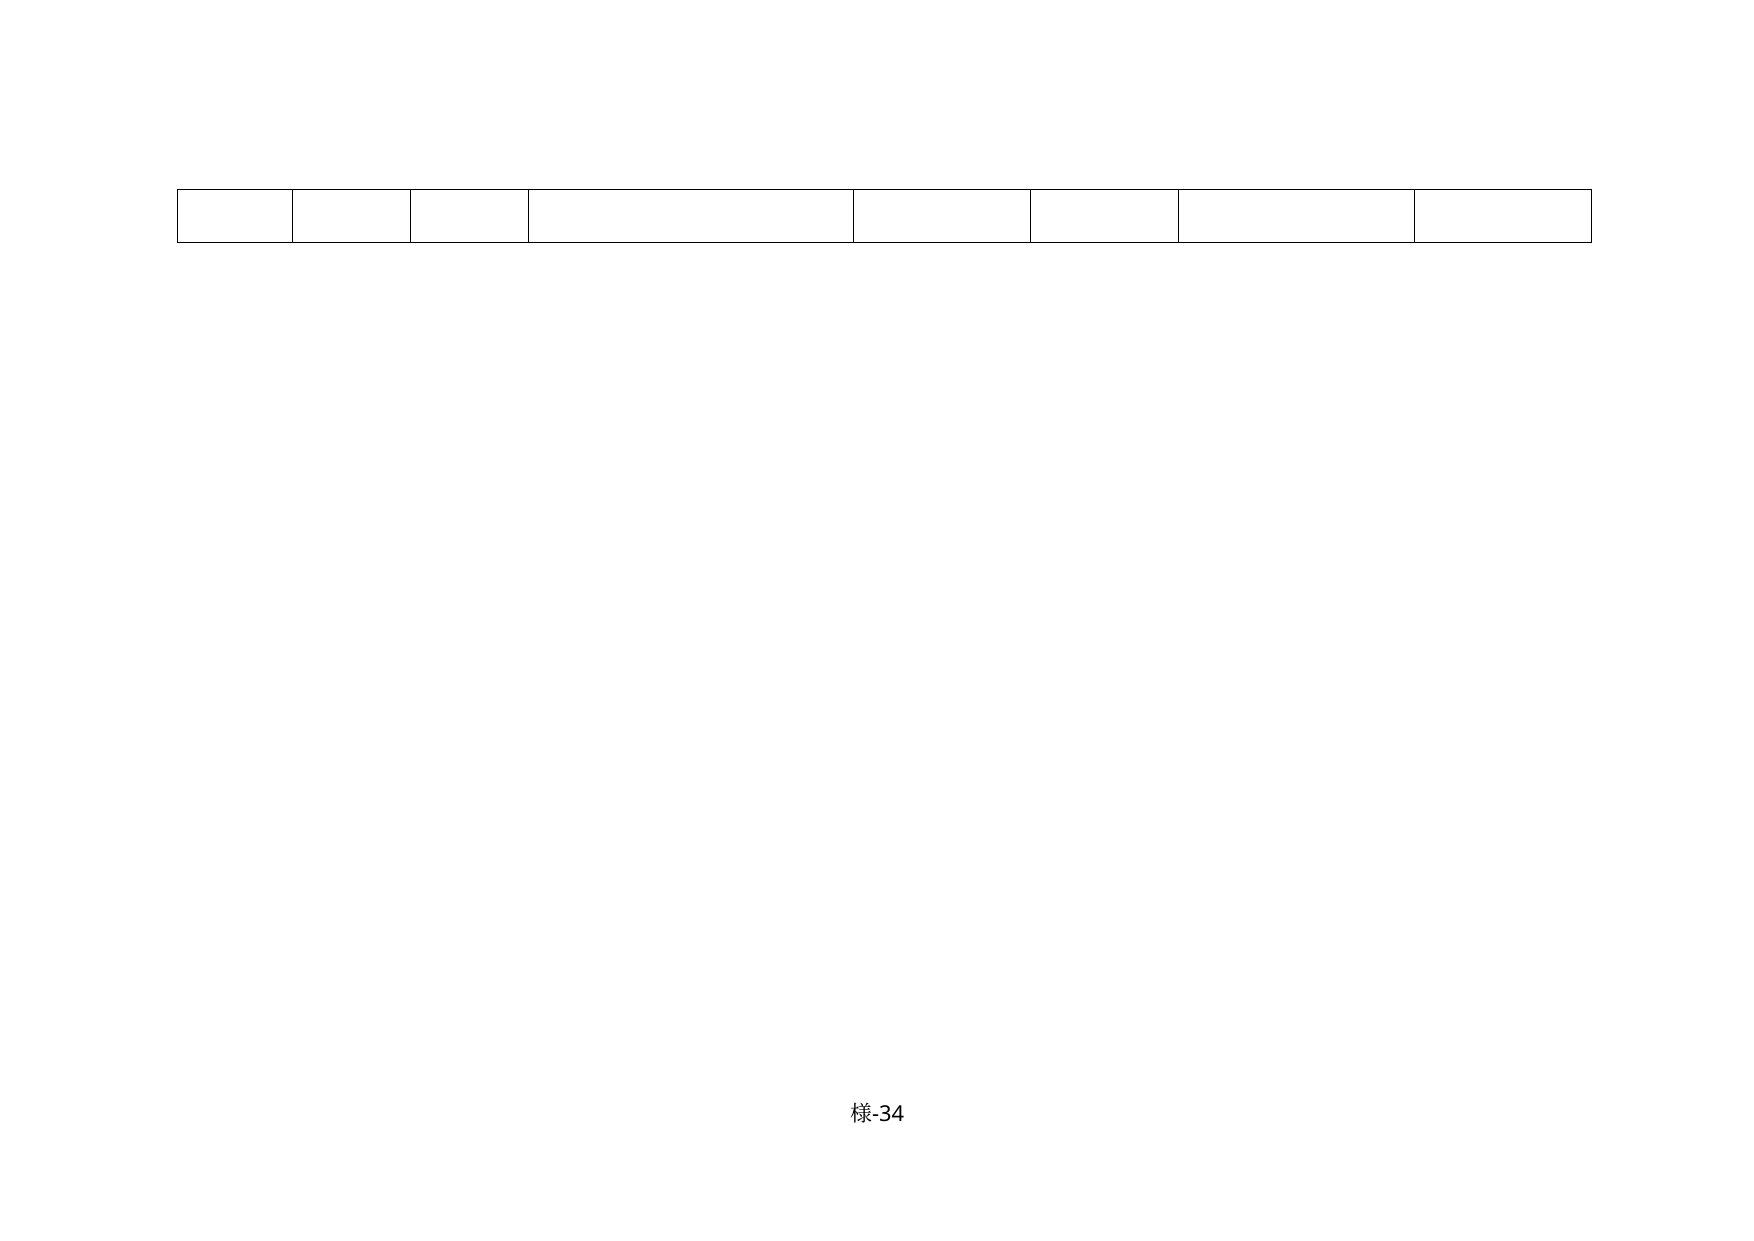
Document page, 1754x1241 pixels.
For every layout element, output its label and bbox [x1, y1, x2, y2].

table_cell [1031, 190, 1178, 242]
table_cell [1179, 190, 1414, 242]
table_cell [178, 190, 292, 242]
table_cell [529, 190, 853, 242]
table_cell [411, 190, 528, 242]
table_cell [1415, 190, 1591, 242]
table_cell [854, 190, 1030, 242]
table_cell [293, 190, 410, 242]
